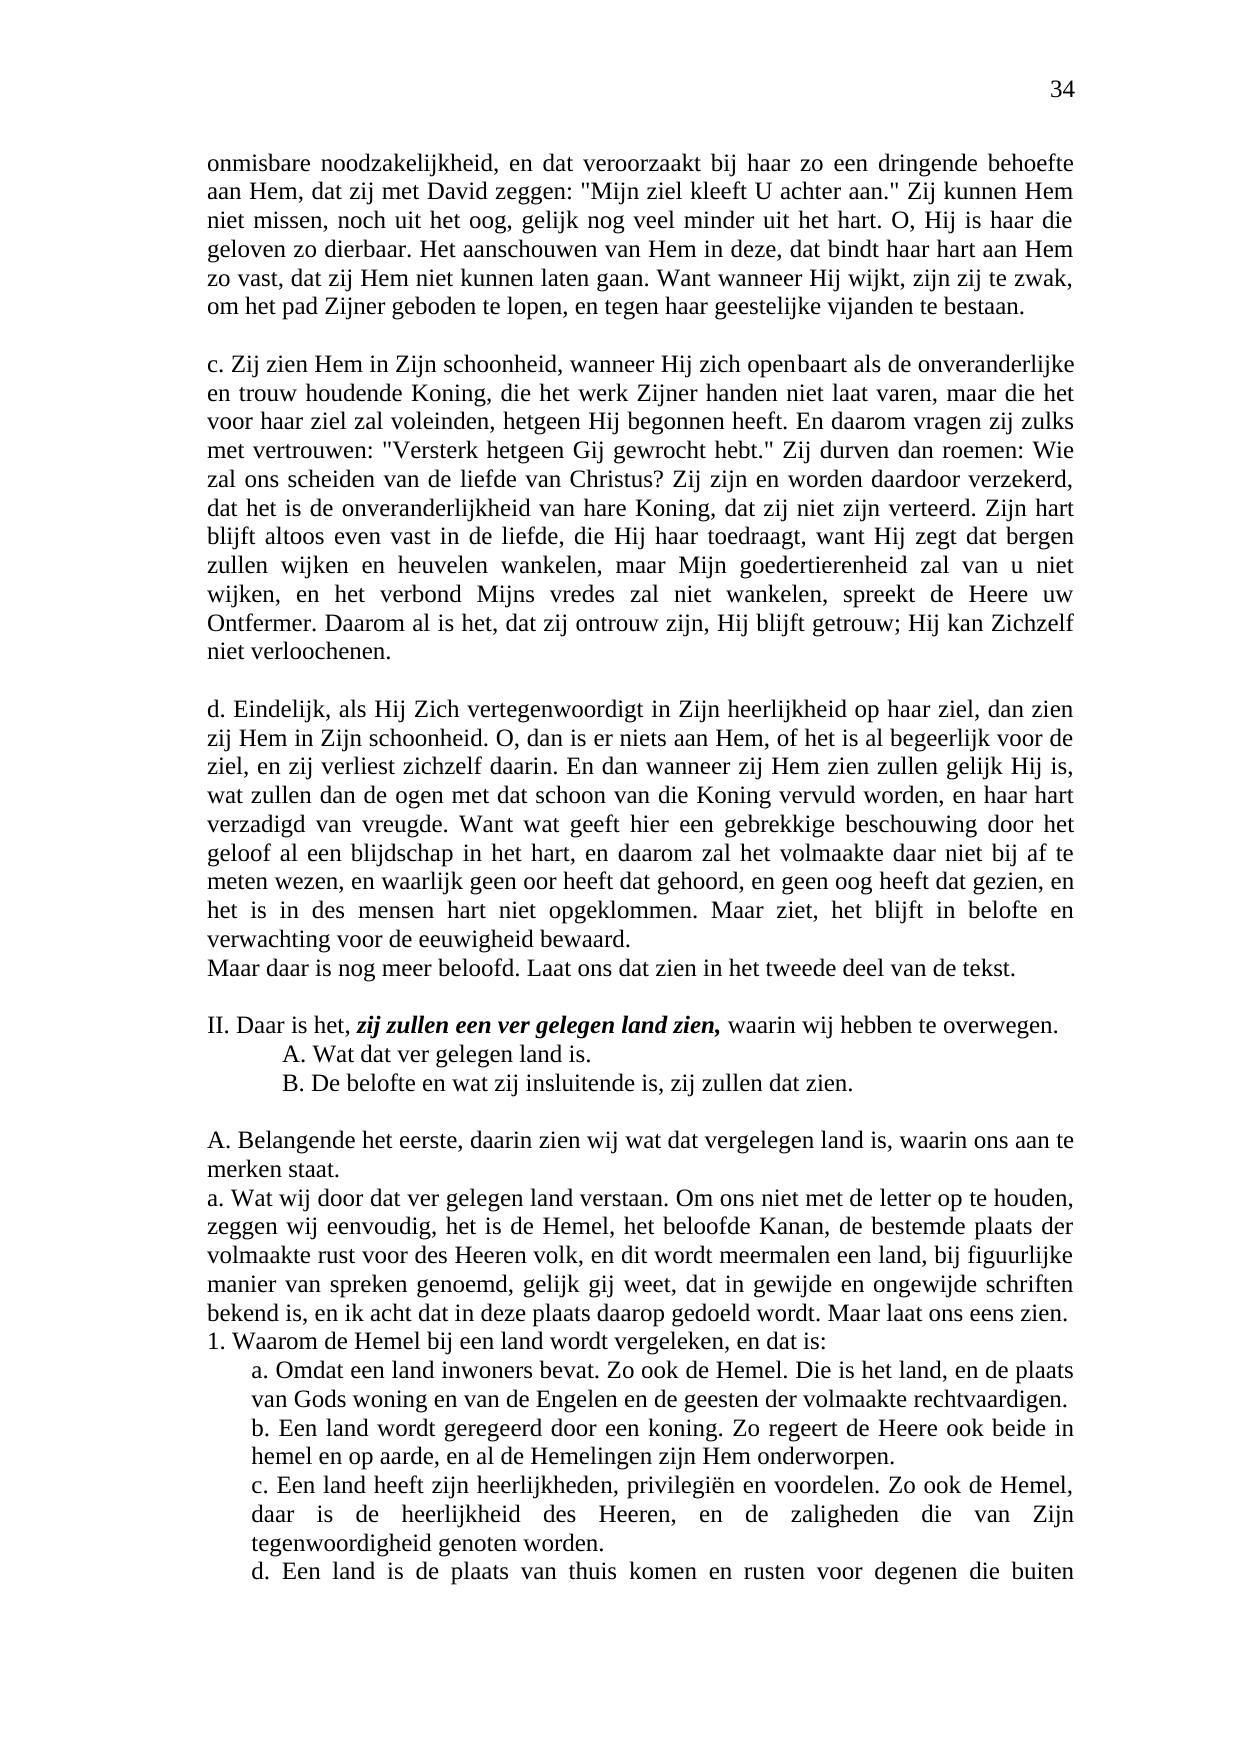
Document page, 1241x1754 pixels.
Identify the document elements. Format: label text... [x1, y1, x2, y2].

text d. Eindelijk, als Hij Zich vertegenwoordigt in Zijn heerlijkheid op haar ziel, dan zien zij Hem in Zijn schoonheid. O, dan is er niets aan Hem, of het is al begeerlijk voor de ziel, en zij verliest zichzelf daarin. En dan wanneer zij Hem zien zullen gelijk Hij is, wat zullen dan de ogen met dat schoon van die Koning vervuld worden, en haar hart verzadigd van vreugde. Want wat geeft hier een gebrekkige beschouwing door het geloof al een blijdschap in het hart, en daarom zal het volmaakte daar niet bij af te meten wezen, en waarlijk geen oor heeft dat gehoord, en geen oog heeft dat gezien, en het is in des mensen hart niet opgeklommen. Maar ziet, het blijft in belofte en verwachting voor de eeuwigheid bewaard. [207, 694, 1075, 953]
text A. Wat dat ver gelegen land is. [282, 1039, 1075, 1068]
text B. De belofte en wat zij insluitende is, zij zullen dat zien. [282, 1068, 1075, 1096]
text c. Zij zien Hem in Zijn schoonheid, wanneer Hij zich openbaart als de onveranderlijke en trouw houdende Koning, die het werk Zijner handen niet laat varen, maar die het voor haar ziel zal voleinden, hetgeen Hij begonnen heeft. En daarom vragen zij zulks met vertrouwen: "Versterk hetgeen Gij gewrocht hebt." Zij durven dan roemen: Wie zal ons scheiden van de liefde van Christus? Zij zijn en worden daardoor verzekerd, dat het is de onveranderlijkheid van hare Koning, dat zij niet zijn verteerd. Zijn hart blijft altoos even vast in de liefde, die Hij haar toedraagt, want Hij zegt dat bergen zullen wijken en heuvelen wankelen, maar Mijn goedertierenheid zal van u niet wijken, en het verbond Mijns vredes zal niet wankelen, spreekt de Heere uw Ontfermer. Daarom al is het, dat zij ontrouw zijn, Hij blijft getrouw; Hij kan Zichzelf niet verloochenen. [207, 349, 1075, 665]
text II. Daar is het, zij zullen een ver gelegen land zien, waarin wij hebben te overwegen. [207, 1010, 1075, 1039]
text 1. Waarom de Hemel bij een land wordt vergeleken, en dat is: [207, 1326, 1075, 1355]
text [207, 148, 1075, 320]
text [251, 1556, 1075, 1585]
text A. Belangende het eerste, daarin zien wij wat dat vergelegen land is, waarin ons aan te merken staat. [207, 1125, 1075, 1183]
text c. Een land heeft zijn heerlijkheden, privilegiën en voordelen. Zo ook de Hemel, daar is de heerlijkheid des Heeren, en de zaligheden die van Zijn tegenwoordigheid genoten worden. [251, 1470, 1075, 1556]
text a. Omdat een land inwoners bevat. Zo ook de Hemel. Die is het land, en de plaats van Gods woning en van de Engelen en de geesten der volmaakte rechtvaardigen. [251, 1355, 1075, 1413]
text b. Een land wordt geregeerd door een koning. Zo regeert de Heere ook beide in hemel en op aarde, en al de Hemelingen zijn Hem onderworpen. [251, 1413, 1075, 1470]
text Maar daar is nog meer beloofd. Laat ons dat zien in het tweede deel van de tekst. [207, 953, 1075, 981]
text a. Wat wij door dat ver gelegen land verstaan. Om ons niet met de letter op te houden, zeggen wij eenvoudig, het is de Hemel, het beloofde Kanan, de bestemde plaats der volmaakte rust voor des Heeren volk, en dit wordt meermalen een land, bij figuurlijke manier van spreken genoemd, gelijk gij weet, dat in gewijde en ongewijde schriften bekend is, en ik acht dat in deze plaats daarop gedoeld wordt. Maar laat ons eens zien. [207, 1183, 1075, 1326]
